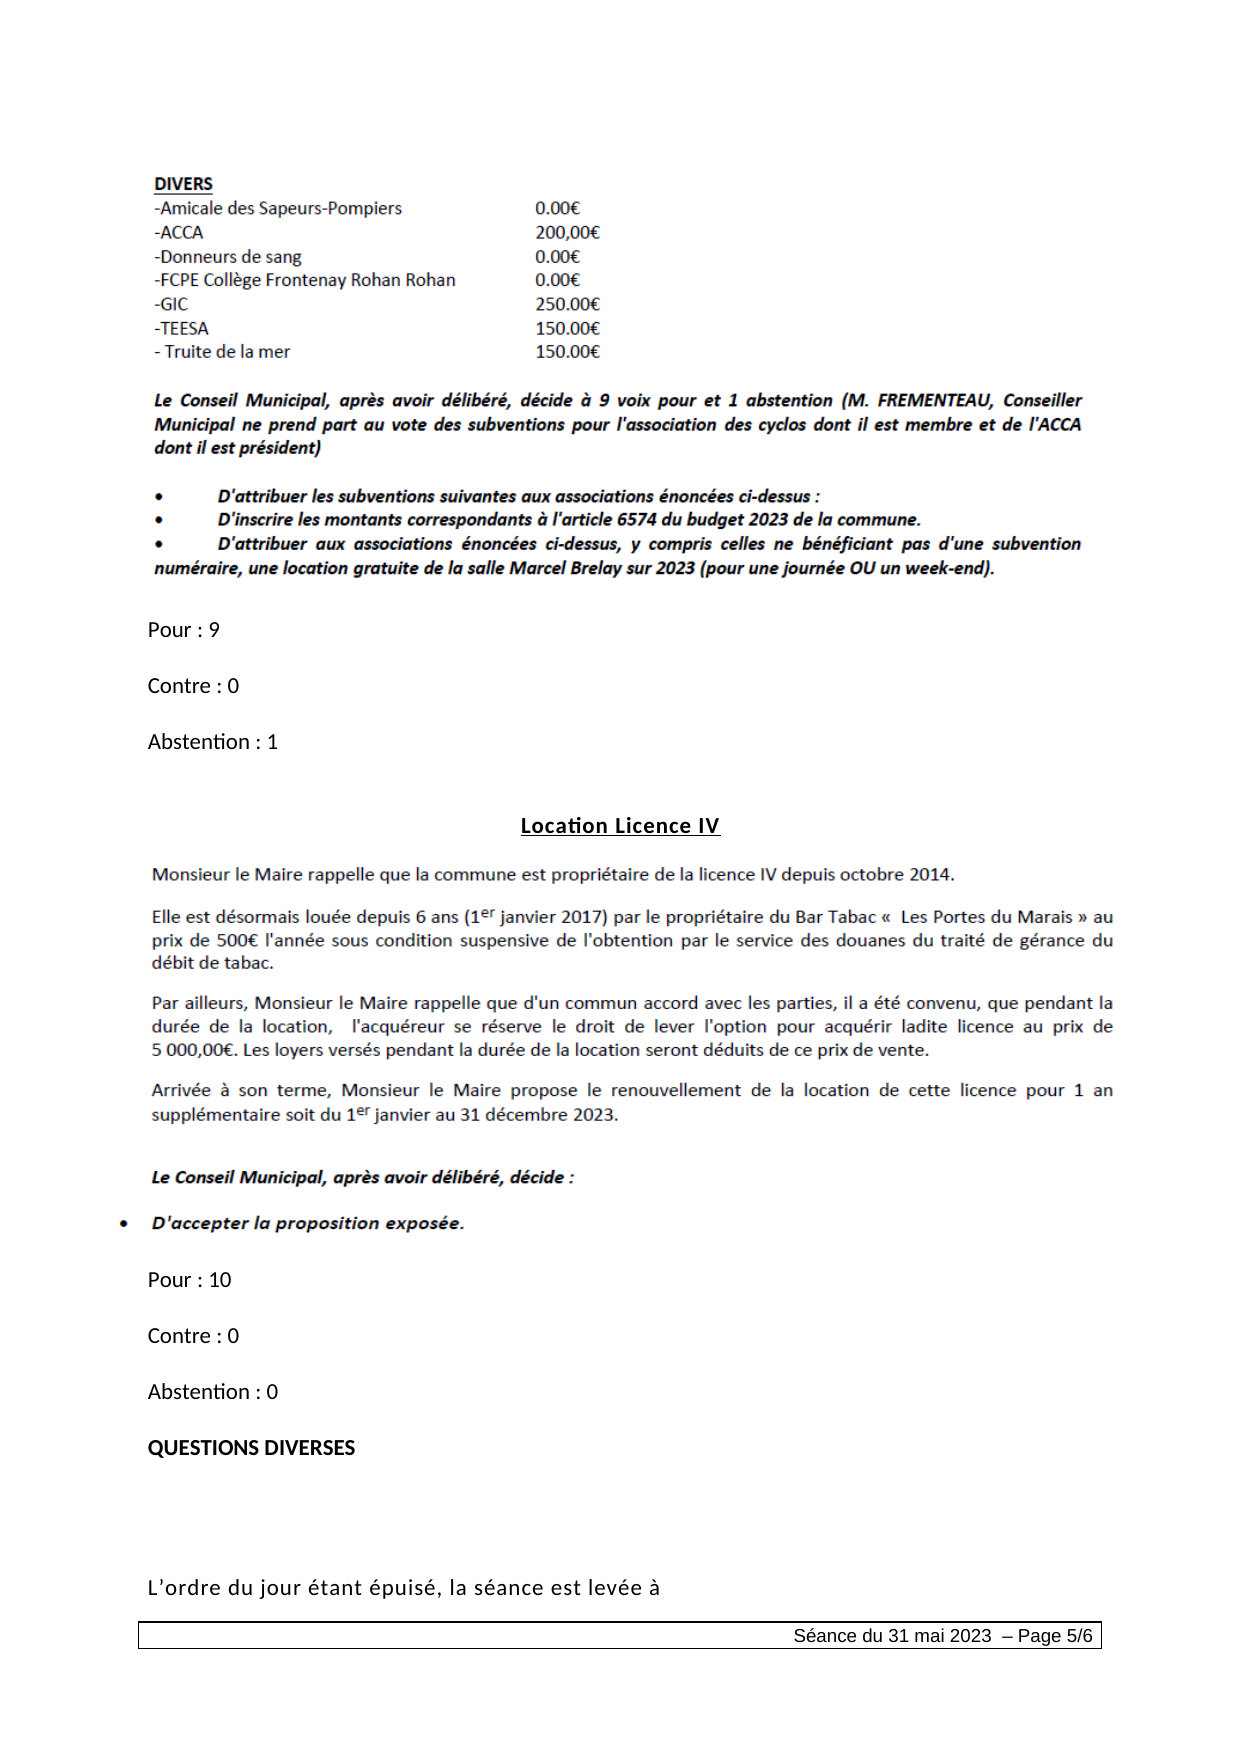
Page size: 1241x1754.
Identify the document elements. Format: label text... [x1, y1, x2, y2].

text Contre : 0 [148, 671, 1093, 699]
text Location Licence IV [148, 811, 1093, 839]
text Contre : 0 [148, 1321, 1093, 1349]
text Pour : 10 [148, 1265, 1093, 1293]
text QUESTIONS DIVERSES [148, 1433, 1093, 1461]
picture [147, 161, 1093, 587]
picture [113, 867, 1128, 1237]
text Abstention : 0 [148, 1377, 1093, 1405]
text Abstention : 1 [148, 727, 1093, 755]
text L’ordre du jour étant épuisé, la séance est levée à [148, 1573, 1093, 1601]
text Pour : 9 [148, 615, 1093, 643]
